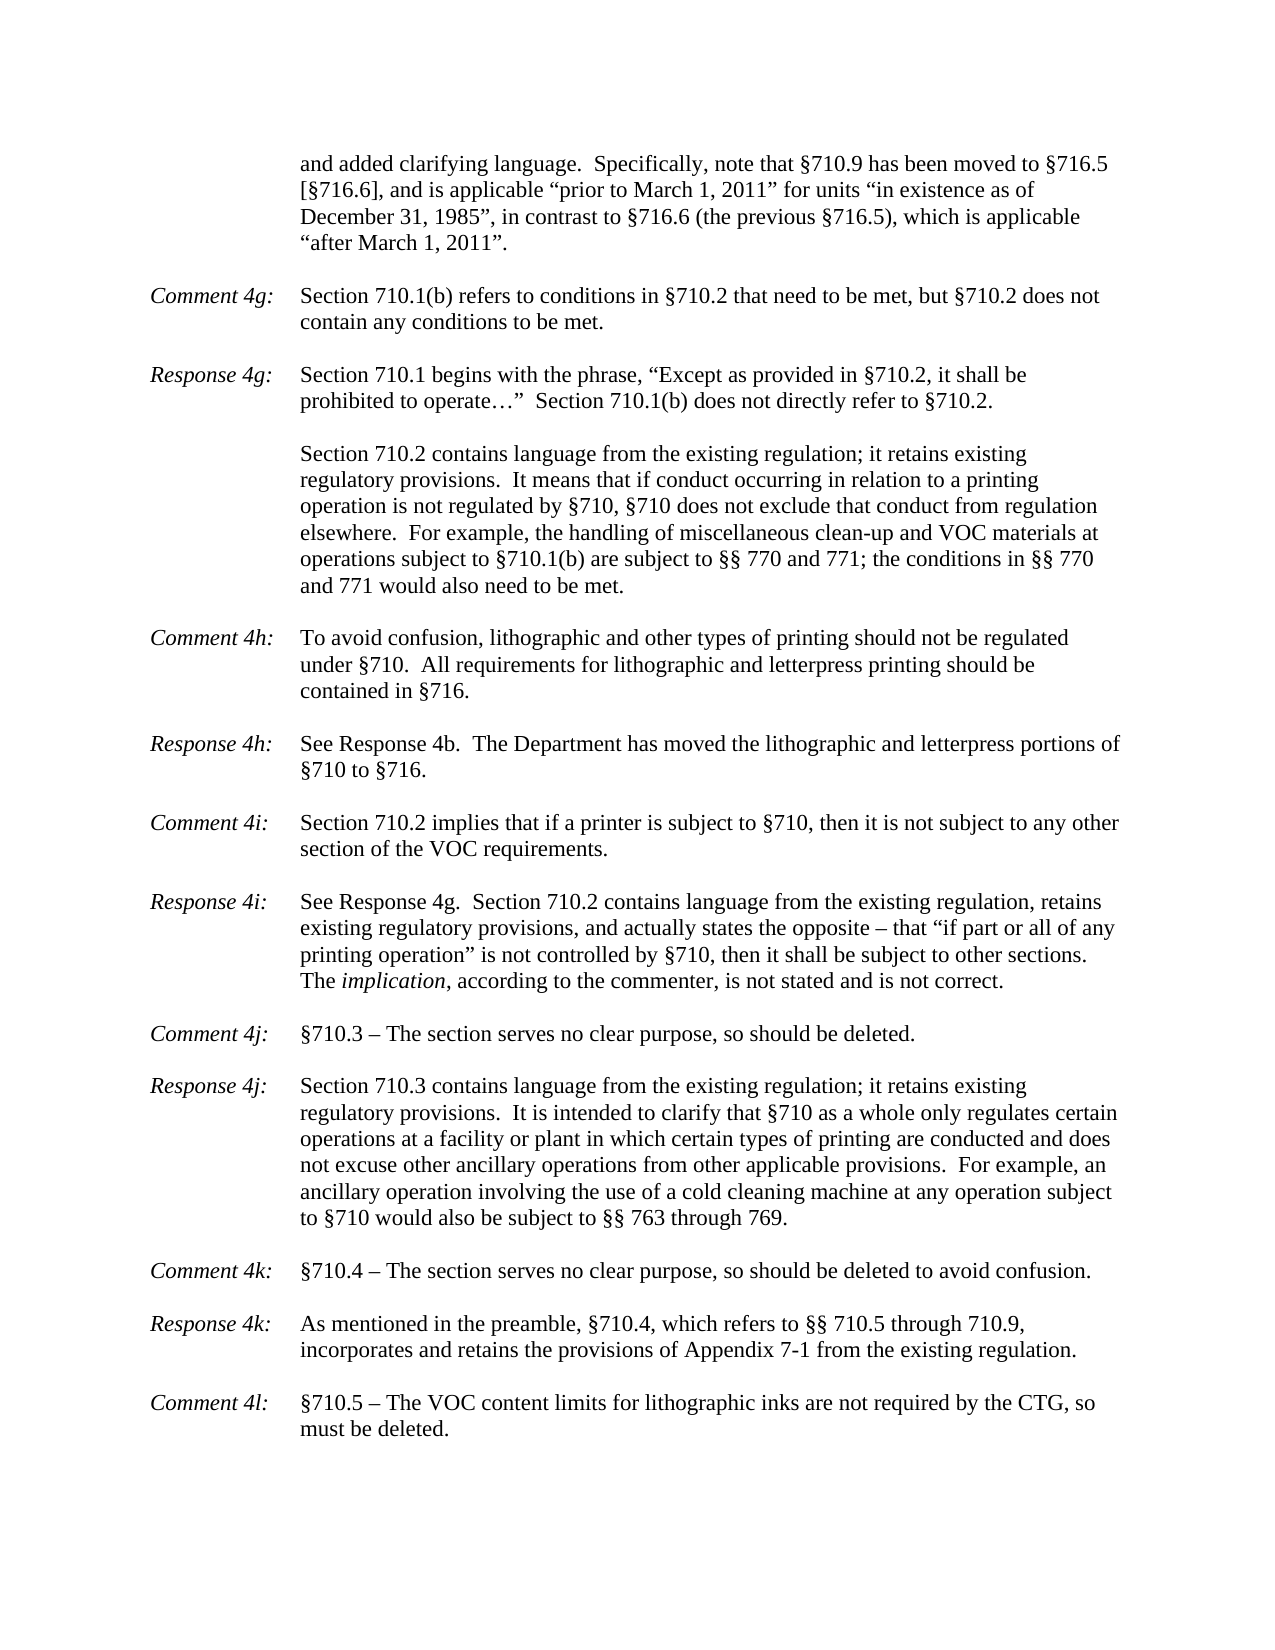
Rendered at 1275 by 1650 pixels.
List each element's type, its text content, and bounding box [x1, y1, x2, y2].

text Comment 4g: Section 710.1(b) refers to conditions in §710.2 that need to be met, but §710.2 does not contain any conditions to be met. [150, 282, 1125, 334]
text Comment 4l: §710.5 – The VOC content limits for lithographic inks are not required by the CTG, so must be deleted. [150, 1389, 1125, 1441]
text Comment 4k: §710.4 – The section serves no clear purpose, so should be deleted to avoid confusion. [150, 1257, 1125, 1283]
text Comment 4h: To avoid confusion, lithographic and other types of printing should not be regulated under §710. All requirements for lithographic and letterpress printing should be contained in §716. [150, 624, 1125, 703]
text Response 4i: See Response 4g. Section 710.2 contains language from the existing regulation, retains existing regulatory provisions, and actually states the opposite – that “if part or all of any printing operation” is not controlled by §710, then it shall be subject to other sections. The implication, according to the commenter, is not stated and is not correct. [150, 888, 1125, 993]
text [300, 150, 1125, 255]
text Response 4g: Section 710.1 begins with the phrase, “Except as provided in §710.2, it shall be prohibited to operate…” Section 710.1(b) does not directly refer to §710.2. [150, 361, 1125, 413]
text Comment 4j: §710.3 – The section serves no clear purpose, so should be deleted. [150, 1020, 1125, 1046]
text Response 4k: As mentioned in the preamble, §710.4, which refers to §§ 710.5 through 710.9, incorporates and retains the provisions of Appendix 7-1 from the existing regulation. [150, 1309, 1125, 1362]
text Response 4j: Section 710.3 contains language from the existing regulation; it retains existing regulatory provisions. It is intended to clarify that §710 as a whole only regulates certain operations at a facility or plant in which certain types of printing are conducted and does not excuse other ancillary operations from other applicable provisions. For example, an ancillary operation involving the use of a cold cleaning machine at any operation subject to §710 would also be subject to §§ 763 through 769. [150, 1072, 1125, 1231]
text Response 4h: See Response 4b. The Department has moved the lithographic and letterpress portions of §710 to §716. [150, 730, 1125, 782]
text Section 710.2 contains language from the existing regulation; it retains existing regulatory provisions. It means that if conduct occurring in relation to a printing operation is not regulated by §710, §710 does not exclude that conduct from regulation elsewhere. For example, the handling of miscellaneous clean-up and VOC materials at operations subject to §710.1(b) are subject to §§ 770 and 771; the conditions in §§ 770 and 771 would also need to be met. [300, 440, 1125, 598]
text Comment 4i: Section 710.2 implies that if a printer is subject to §710, then it is not subject to any other section of the VOC requirements. [150, 809, 1125, 862]
